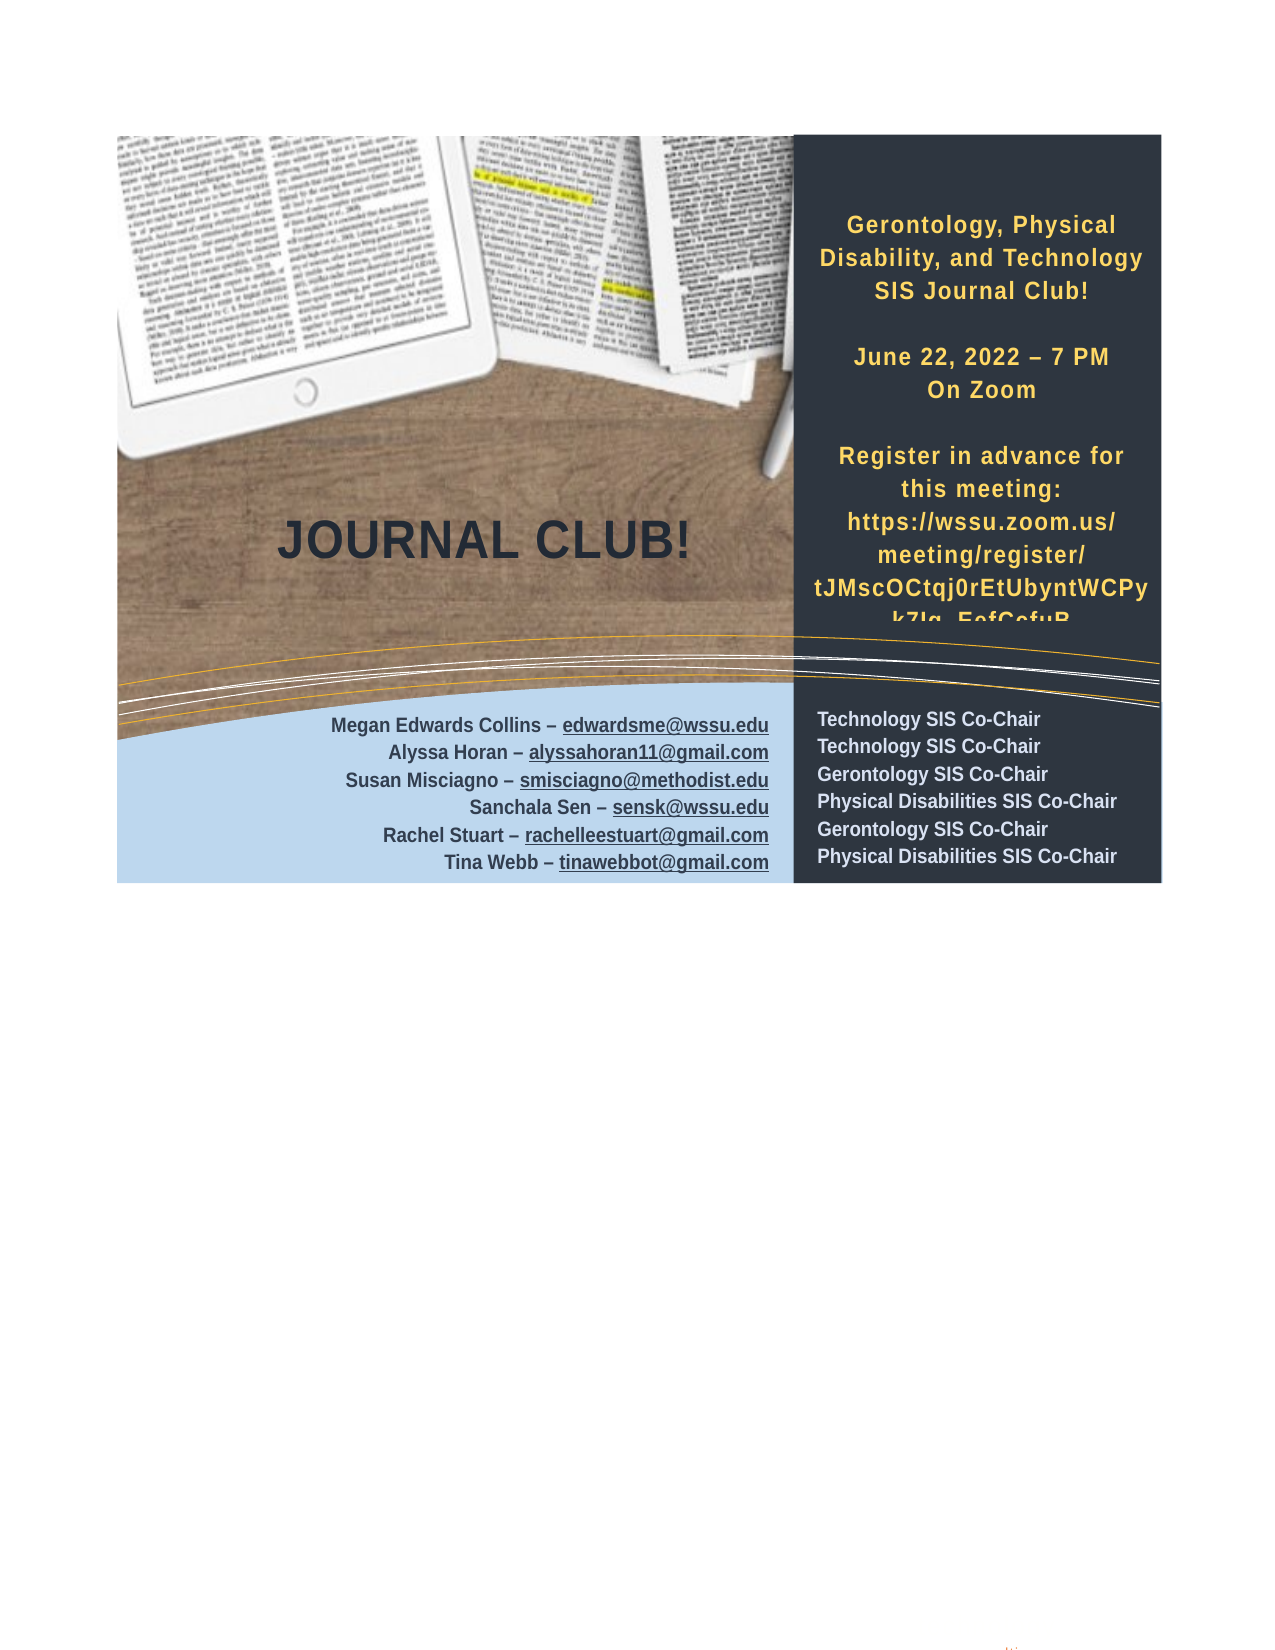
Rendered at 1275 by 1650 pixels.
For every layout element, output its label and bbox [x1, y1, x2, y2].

picture [532, 659, 793, 670]
picture [117, 136, 793, 739]
picture [290, 656, 742, 680]
